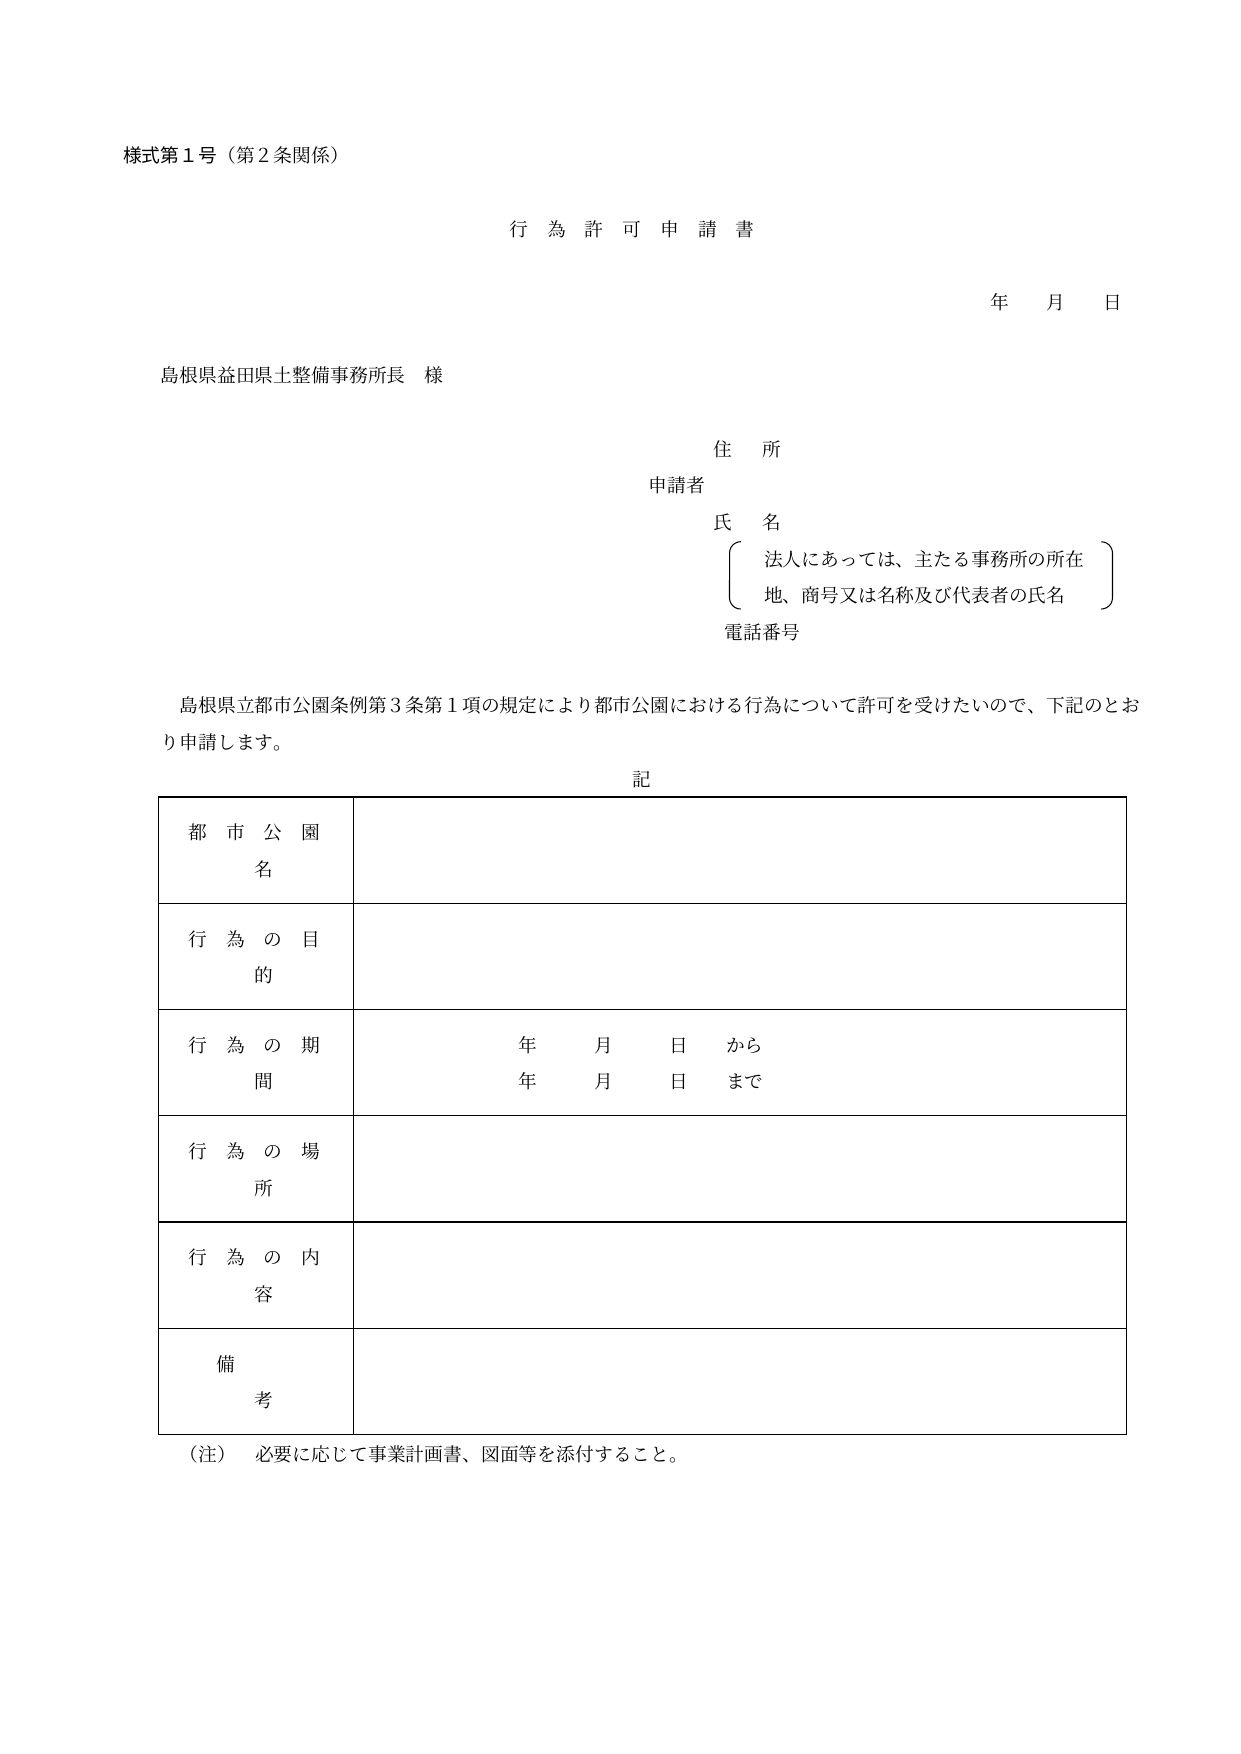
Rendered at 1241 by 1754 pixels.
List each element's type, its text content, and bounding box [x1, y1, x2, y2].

text 行 為 許 可 申 請 書 [123, 210, 1141, 246]
text 年 月 日 [123, 283, 1122, 320]
table_cell [354, 1116, 1126, 1221]
table_cell 行為の内容 [159, 1223, 353, 1328]
text 法人にあっては、主たる事務所の所在地、商号又は名称及び代表者の氏名 [748, 540, 1103, 613]
text （注） 必要に応じて事業計画書、図面等を添付すること。 [161, 1435, 1141, 1472]
text 氏名 [123, 503, 781, 540]
table_cell 行為の場所 [159, 1116, 353, 1221]
table_cell [354, 904, 1126, 1009]
text 様式第１号（第２条関係） [123, 136, 1141, 173]
text 住所 [123, 430, 781, 466]
text 島根県立都市公園条例第３条第１項の規定により都市公園における行為について許可を受けたいので、下記のとおり申請します。 [142, 686, 1141, 760]
table_cell 備考 [159, 1329, 353, 1434]
table_cell [354, 1329, 1126, 1434]
table_header 都市公園名 [159, 798, 353, 903]
table_header [354, 798, 1126, 903]
table_cell 年 月 日 から 年 月 日 まで [354, 1010, 1126, 1115]
text 申請者 [123, 466, 705, 503]
text 島根県益田県土整備事務所長 様 [123, 356, 1141, 393]
table_cell 行為の目的 [159, 904, 353, 1009]
text 記 [142, 760, 1141, 796]
table_cell 行為の期間 [159, 1010, 353, 1115]
table_cell [354, 1223, 1126, 1328]
text 電話番号 [123, 613, 800, 650]
